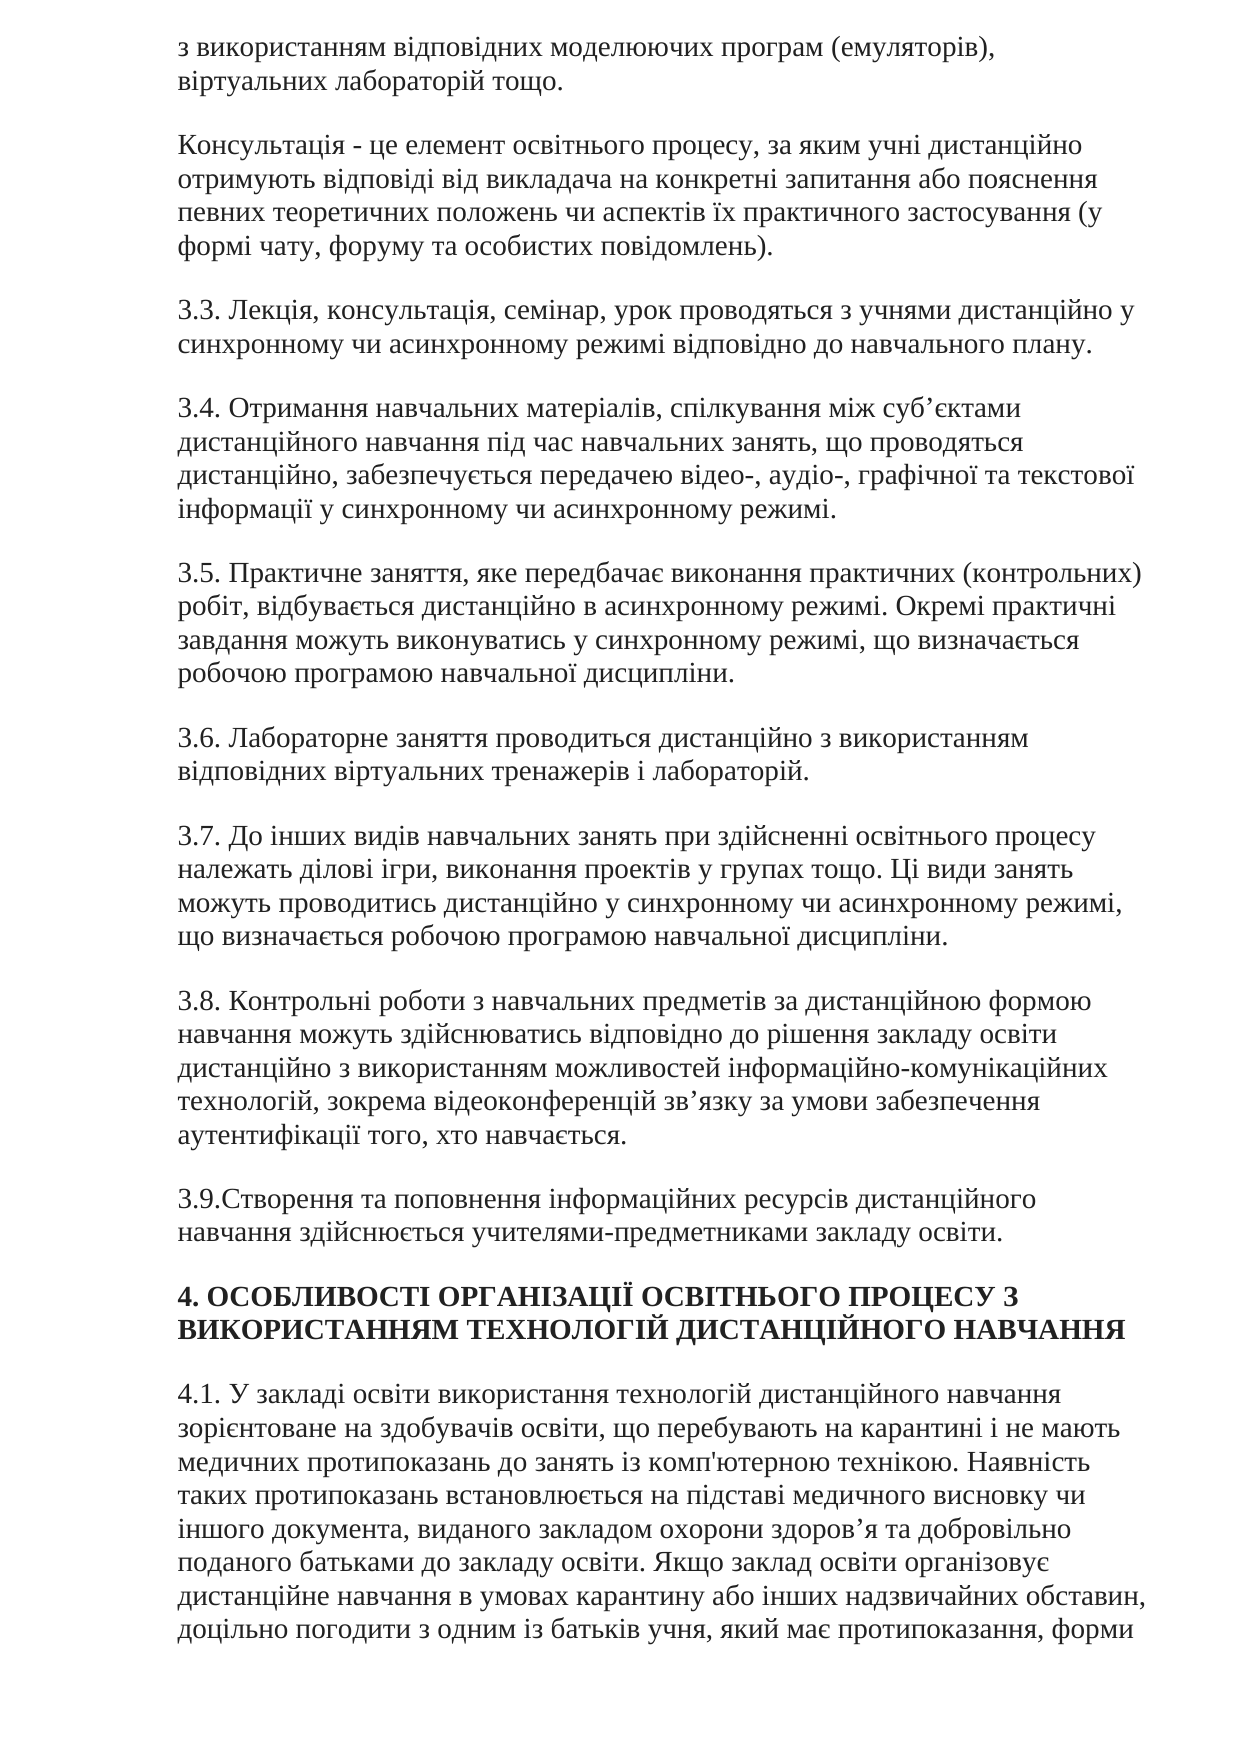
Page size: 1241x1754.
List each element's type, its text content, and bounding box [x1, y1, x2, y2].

text 3.6. Лабораторне заняття проводиться дистанційно з використанням відповідних віртуальних тренажерів і лабораторій. [177, 720, 1152, 787]
text Консультація - це елемент освітнього процесу, за яким учні дистанційно отримують відповіді від викладача на конкретні запитання або пояснення певних теоретичних положень чи аспектів їх практичного застосування (у формі чату, форуму та особистих повідомлень). [177, 127, 1152, 262]
text 4. ОСОБЛИВОСТІ ОРГАНІЗАЦІЇ ОСВІТНЬОГО ПРОЦЕСУ З ВИКОРИСТАННЯМ ТЕХНОЛОГІЙ ДИСТАНЦІЙНОГО НАВЧАННЯ [177, 1279, 1152, 1346]
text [177, 1377, 1152, 1645]
text 3.9.Створення та поповнення інформаційних ресурсів дистанційного навчання здійснюється учителями-предметниками закладу освіти. [177, 1181, 1152, 1248]
text 3.4. Отримання навчальних матеріалів, спілкування між суб’єктами дистанційного навчання під час навчальних занять, що проводяться дистанційно, забезпечується передачею відео-, аудіо-, графічної та текстової інформації у синхронному чи асинхронному режимі. [177, 390, 1152, 524]
text 3.3. Лекція, консультація, семінар, урок проводяться з учнями дистанційно у синхронному чи асинхронному режимі відповідно до навчального плану. [177, 292, 1152, 359]
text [177, 29, 1152, 97]
text 3.8. Контрольні роботи з навчальних предметів за дистанційною формою навчання можуть здійснюватись відповідно до рішення закладу освіти дистанційно з використанням можливостей інформаційно-комунікаційних технологій, зокрема відеоконференцій зв’язку за умови забезпечення аутентифікації того, хто навчається. [177, 983, 1152, 1150]
text 3.7. До інших видів навчальних занять при здійсненні освітнього процесу належать ділові ігри, виконання проектів у групах тощо. Ці види занять можуть проводитись дистанційно у синхронному чи асинхронному режимі, що визначається робочою програмою навчальної дисципліни. [177, 818, 1152, 952]
text 3.5. Практичне заняття, яке передбачає виконання практичних (контрольних) робіт, відбувається дистанційно в асинхронному режимі. Окремі практичні завдання можуть виконуватись у синхронному режимі, що визначається робочою програмою навчальної дисципліни. [177, 555, 1152, 689]
